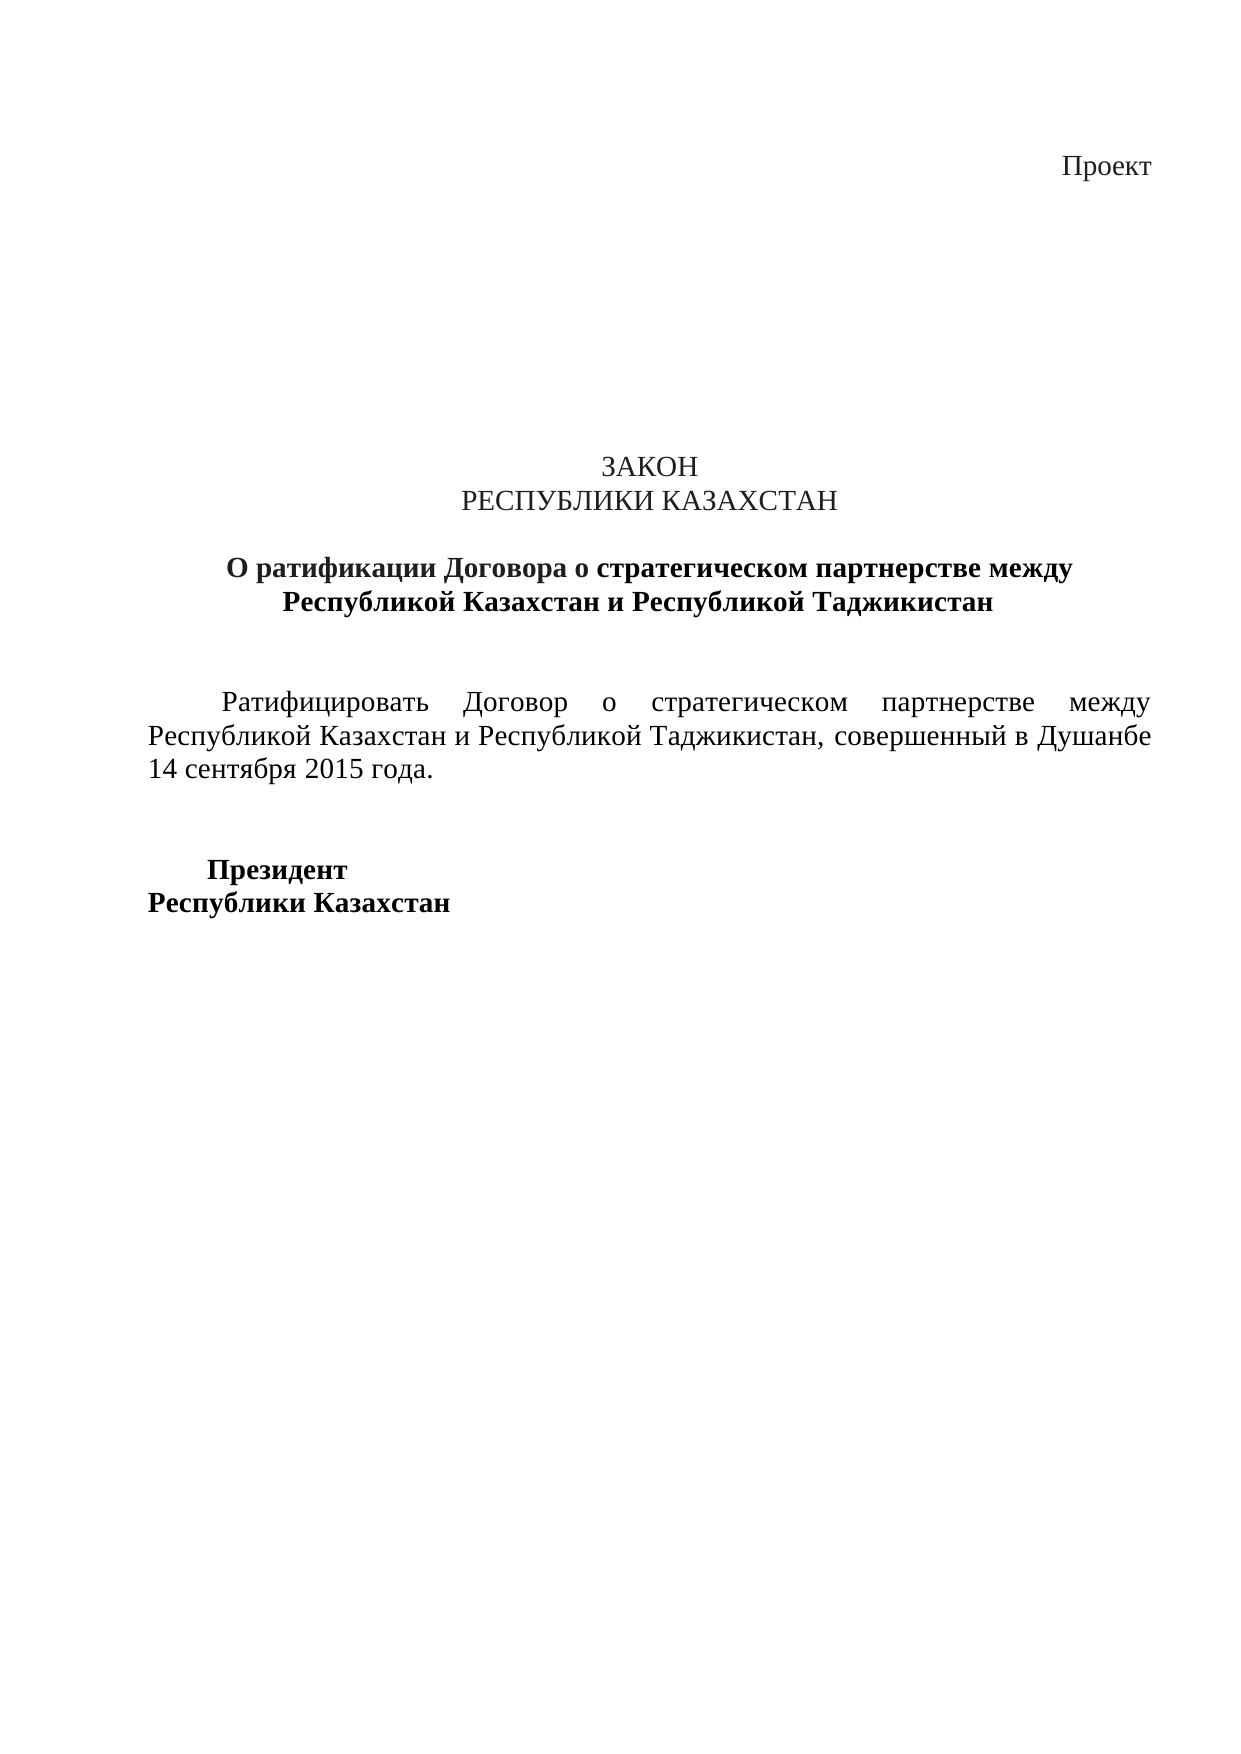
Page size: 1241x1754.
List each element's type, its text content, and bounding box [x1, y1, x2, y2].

subtitle О ратификации Договора о стратегическом партнерстве между Республикой Казахстан и Республикой Таджикистан [148, 550, 1152, 617]
subtitle РЕСПУБЛИКИ КАЗАХСТАН [148, 483, 1152, 517]
text Президент [148, 852, 1152, 886]
text Республики Казахстан [148, 886, 1152, 919]
subtitle Проект [295, 148, 1152, 181]
text Ратифицировать Договор о стратегическом партнерстве между Республикой Казахстан и Республикой Таджикистан, совершенный в Душанбе 14 сентября 2015 года. [148, 684, 1152, 785]
subtitle ЗАКОН [148, 449, 1152, 483]
